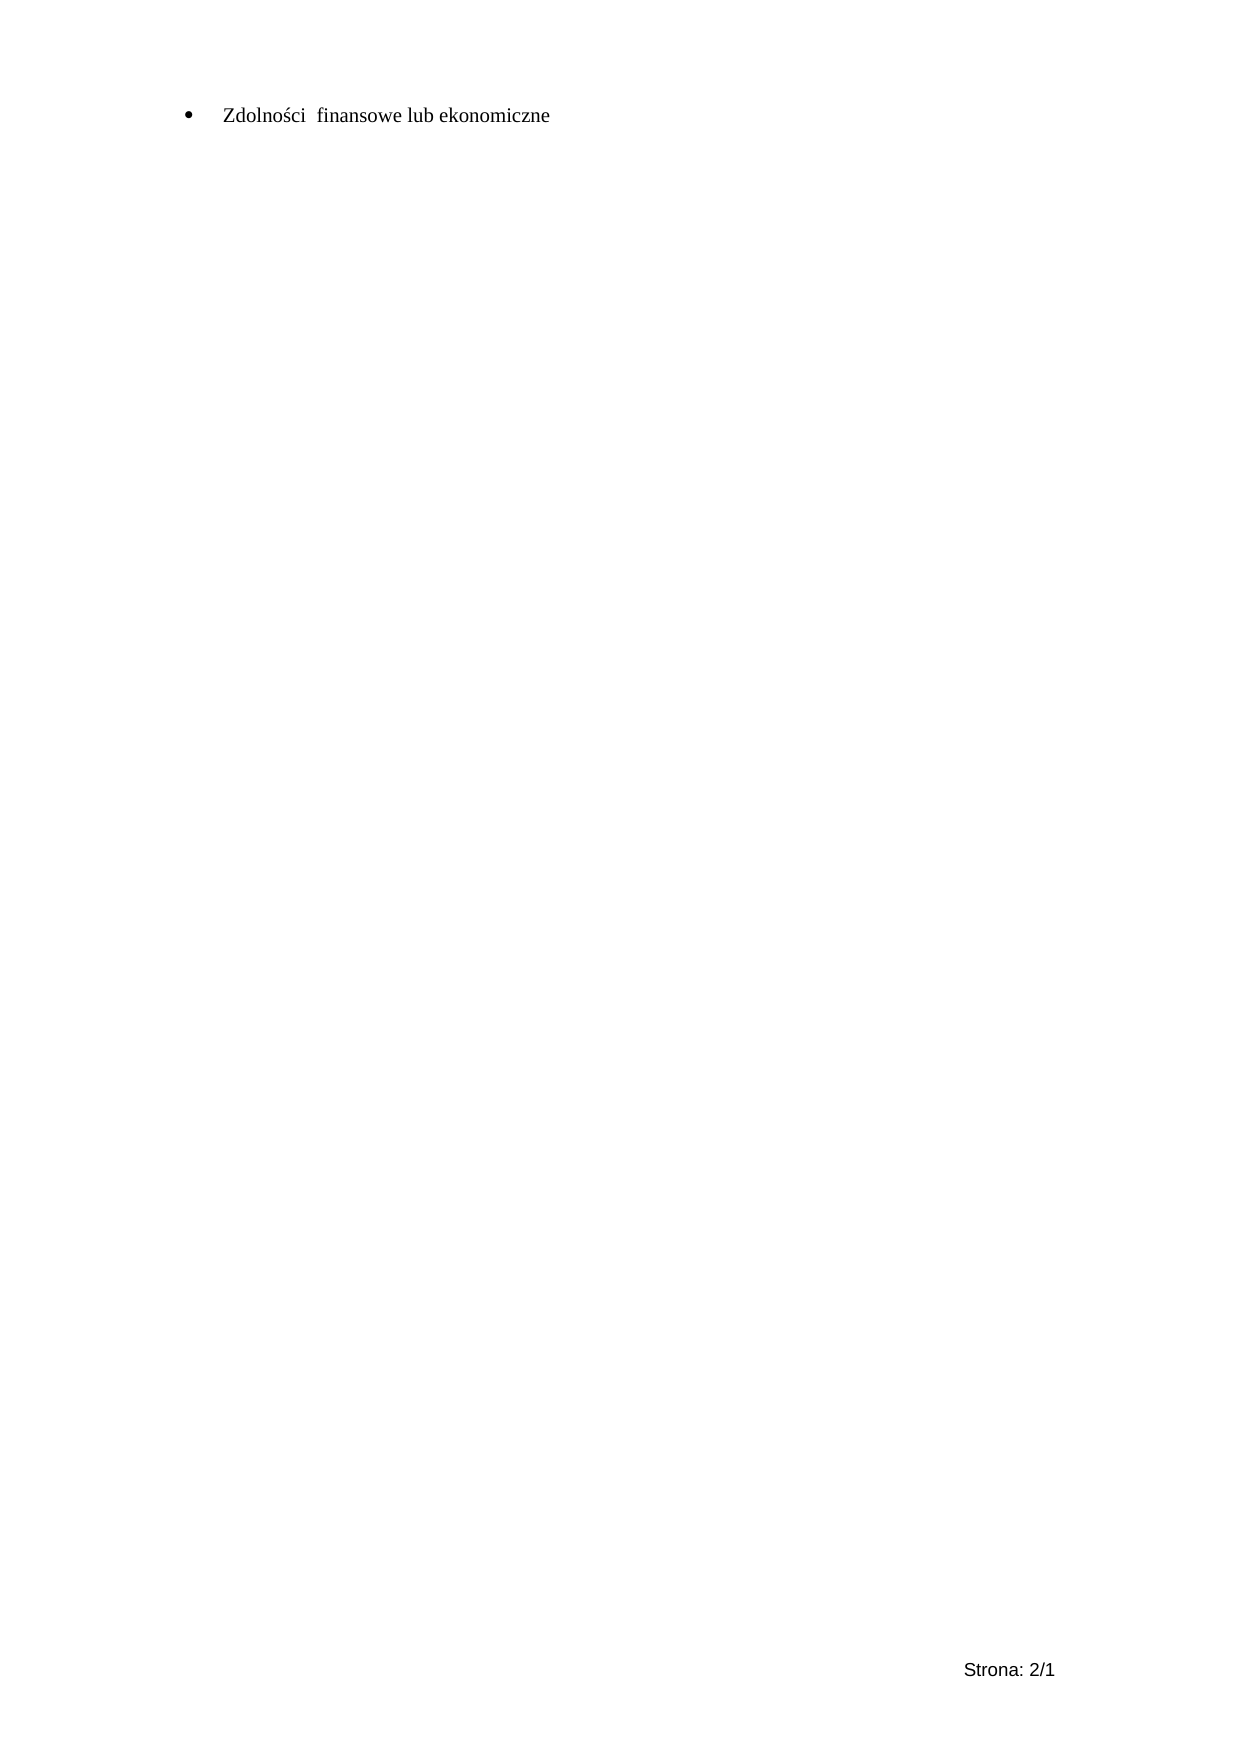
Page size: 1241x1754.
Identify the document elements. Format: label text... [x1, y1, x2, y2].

list Zdolności finansowe lub ekonomiczne [185, 103, 1093, 127]
